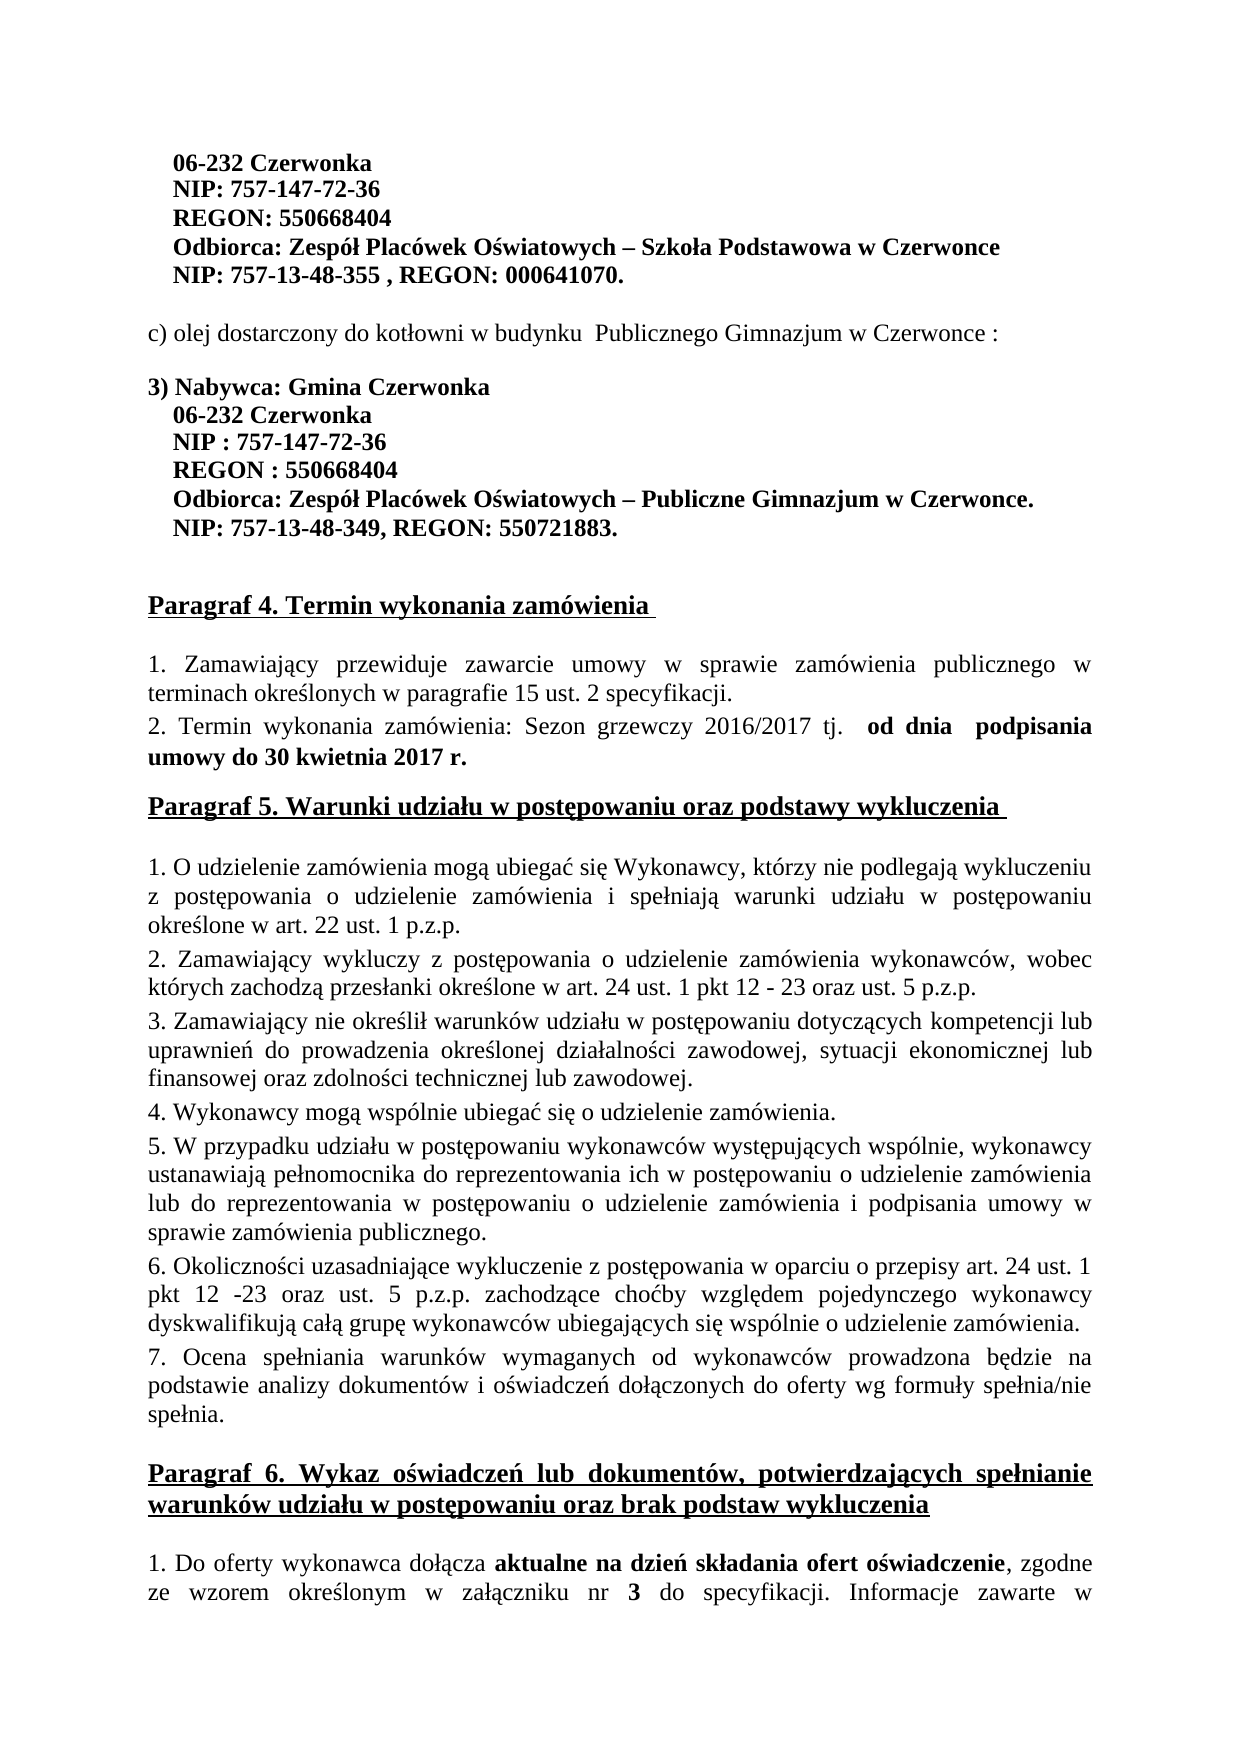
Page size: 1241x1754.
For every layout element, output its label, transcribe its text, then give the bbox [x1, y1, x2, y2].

text 06-232 Czerwonka [148, 400, 1093, 429]
text 2. Termin wykonania zamówienia: Sezon grzewczy 2016/2017 tj. od dnia podpisania umowy do 30 kwietnia 2017 r. [148, 711, 1093, 771]
text 06-232 Czerwonka [148, 148, 1093, 176]
text REGON : 550668404 [148, 456, 1093, 484]
text NIP : 757-147-72-36 [148, 429, 1093, 456]
text Odbiorca: Zespół Placówek Oświatowych – Publiczne Gimnazjum w Czerwonce. [148, 484, 1093, 513]
text Paragraf 6. Wykaz oświadczeń lub dokumentów, potwierdzających spełnianie warunków udziału w postępowaniu oraz brak podstaw wykluczenia [148, 1457, 1093, 1484]
text 5. W przypadku udziału w postępowaniu wykonawców występujących wspólnie, wykonawcy ustanawiają pełnomocnika do reprezentowania ich w postępowaniu o udzielenie zamówienia lub do reprezentowania w postępowaniu o udzielenie zamówienia i podpisania umowy w sprawie zamówienia publicznego. [148, 1131, 1093, 1246]
text 1. O udzielenie zamówienia mogą ubiegać się Wykonawcy, którzy nie podlegają wykluczeniu z postępowania o udzielenie zamówienia i spełniają warunki udziału w postępowaniu określone w art. 22 ust. 1 p.z.p. [148, 852, 1093, 939]
text Paragraf 6. Wykaz oświadczeń lub dokumentów, potwierdzających spełnianie warunków udziału w postępowaniu oraz brak podstaw wykluczenia [148, 1486, 1093, 1519]
text 3. Zamawiający nie określił warunków udziału w postępowaniu dotyczących kompetencji lub uprawnień do prowadzenia określonej działalności zawodowej, sytuacji ekonomicznej lub finansowej oraz zdolności technicznej lub zawodowej. [148, 1006, 1093, 1092]
text REGON: 550668404 [148, 203, 1093, 232]
text Odbiorca: Zespół Placówek Oświatowych – Szkoła Podstawowa w Czerwonce [148, 232, 1093, 260]
text 1. Zamawiający przewiduje zawarcie umowy w sprawie zamówienia publicznego w terminach określonych w paragrafie 15 ust. 2 specyfikacji. [148, 649, 1093, 707]
text 6. Okoliczności uzasadniające wykluczenie z postępowania w oparciu o przepisy art. 24 ust. 1 pkt 12 -23 oraz ust. 5 p.z.p. zachodzące choćby względem pojedynczego wykonawcy dyskwalifikują całą grupę wykonawców ubiegających się wspólnie o udzielenie zamówienia. [148, 1251, 1093, 1337]
text c) olej dostarczony do kotłowni w budynku Publicznego Gimnazjum w Czerwonce : [148, 318, 1093, 347]
text Paragraf 5. Warunki udziału w postępowaniu oraz podstawy wykluczenia [148, 790, 1093, 821]
text NIP: 757-13-48-349, REGON: 550721883. [148, 513, 1093, 542]
text 7. Ocena spełniania warunków wymaganych od wykonawców prowadzona będzie na podstawie analizy dokumentów i oświadczeń dołączonych do oferty wg formuły spełnia/nie spełnia. [148, 1342, 1093, 1428]
text NIP: 757-13-48-355 , REGON: 000641070. [148, 260, 1093, 289]
text 4. Wykonawcy mogą wspólnie ubiegać się o udzielenie zamówienia. [148, 1097, 1093, 1126]
text Paragraf 4. Termin wykonania zamówienia [148, 589, 1093, 621]
text NIP: 757-147-72-36 [148, 176, 1093, 203]
text 3) Nabywca: Gmina Czerwonka [148, 372, 1093, 400]
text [148, 1548, 1093, 1605]
text 2. Zamawiający wykluczy z postępowania o udzielenie zamówienia wykonawców, wobec których zachodzą przesłanki określone w art. 24 ust. 1 pkt 12 - 23 oraz ust. 5 p.z.p. [148, 944, 1093, 1001]
